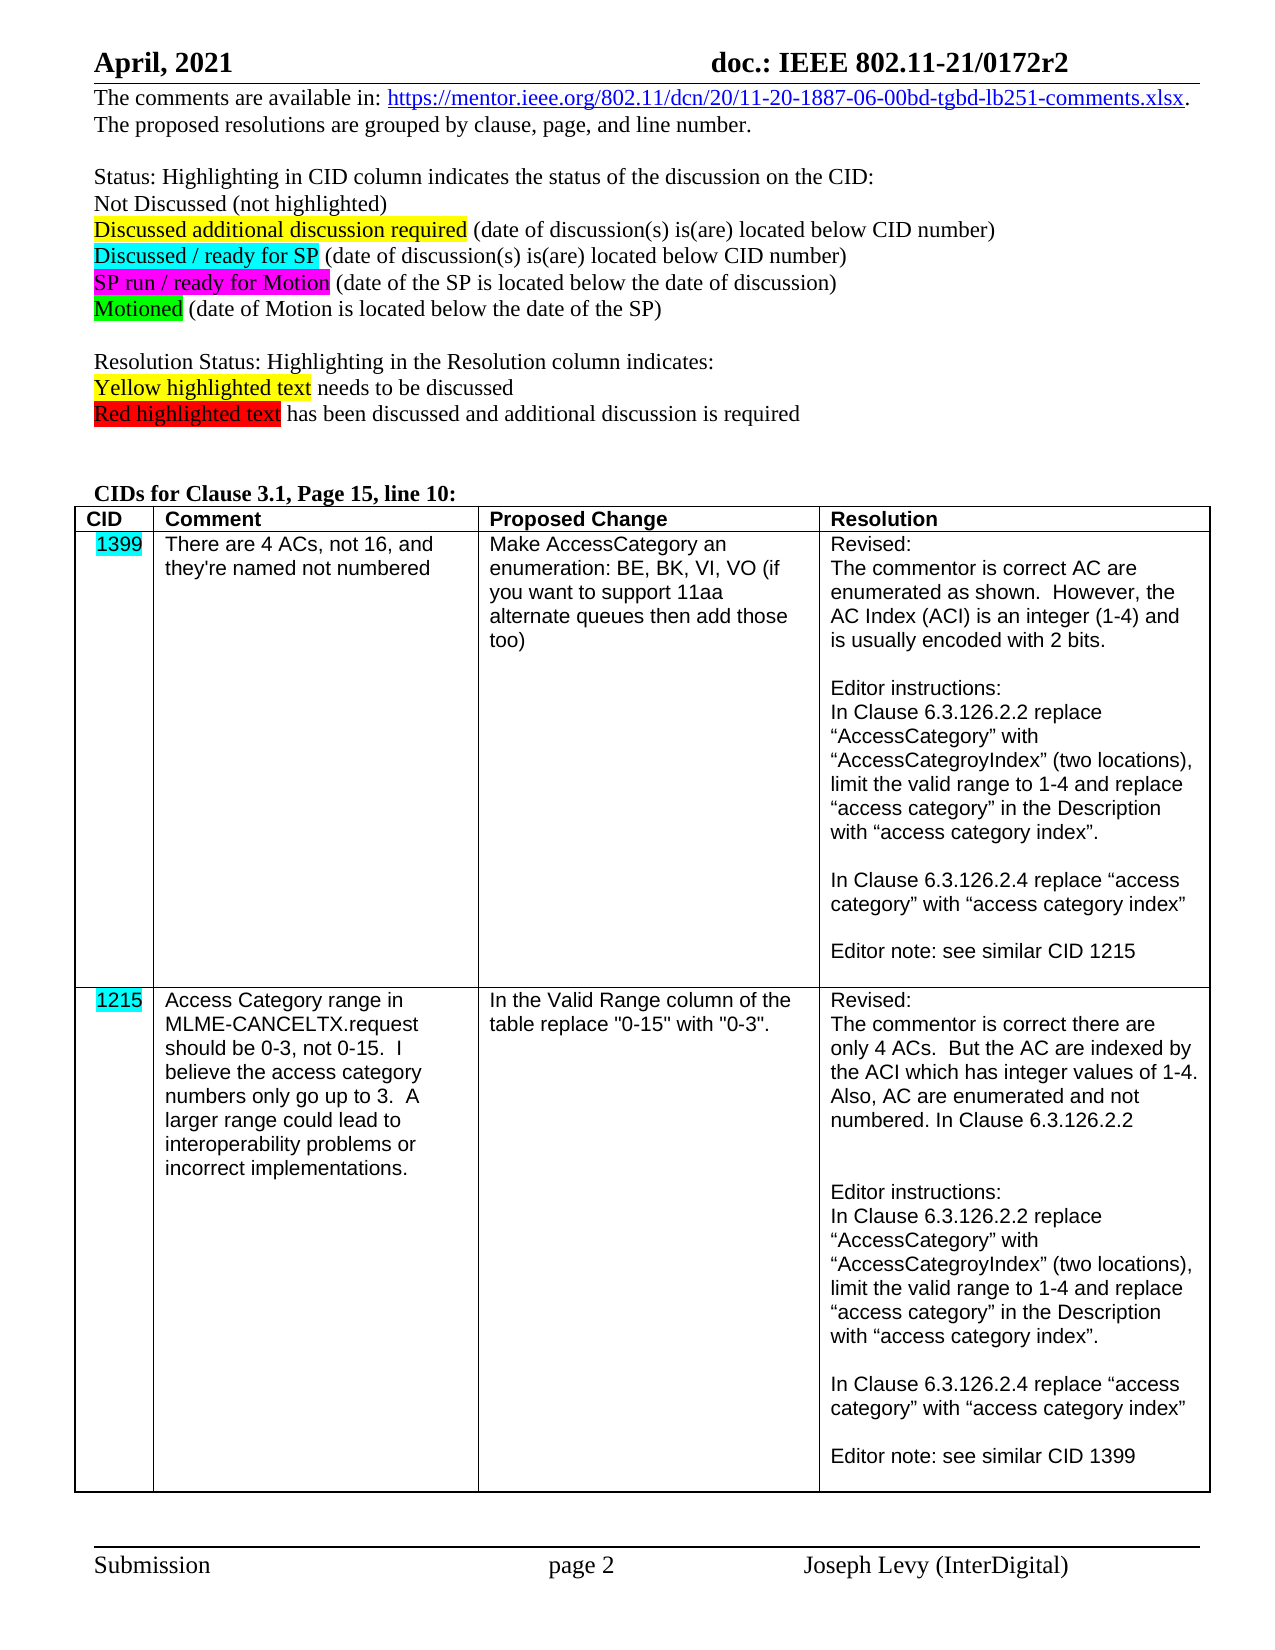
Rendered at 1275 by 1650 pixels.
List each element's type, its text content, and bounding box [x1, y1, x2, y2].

table_cell 1215 [76, 988, 153, 1491]
table_cell Revised: The commentor is correct AC are enumerated as shown. However, the AC Index (ACI) is an integer (1-4) and is usually encoded with 2 bits. Editor instructions: In Clause 6.3.126.2.2 replace “AccessCategory” with “AccessCategroyIndex” (two locations), limit the valid range to 1-4 and replace “access category” in the Description with “access category index”. In Clause 6.3.126.2.4 replace “access category” with “access category index” Editor note: see similar CID 1215 [820, 532, 1209, 987]
text Motioned (date of Motion is located below the date of the SP) [183, 295, 1200, 321]
text Not Discussed (not highlighted) [94, 190, 1200, 216]
table_header Comment [154, 507, 478, 531]
table_header Resolution [820, 507, 1209, 531]
table_header Proposed Change [479, 507, 819, 531]
text Resolution Status: Highlighting in the Resolution column indicates: [94, 348, 1200, 374]
text Yellow highlighted text needs to be discussed [311, 374, 1200, 401]
table_header CID [76, 507, 153, 531]
table_cell In the Valid Range column of the table replace "0-15" with "0-3". [479, 988, 819, 1491]
text Discussed additional discussion required (date of discussion(s) is(are) located below CID number) [467, 216, 1200, 242]
text The comments are available in: https://mentor.ieee.org/802.11/dcn/20/11-20-1887-06-00bd-tgbd-lb251-comments.xlsx. The proposed resolutions are grouped by clause, page, and line number. [94, 84, 1200, 137]
text SP run / ready for Motion (date of the SP is located below the date of discussion) [330, 269, 1200, 295]
text CIDs for Clause 3.1, Page 15, line 10: [94, 479, 1200, 506]
table_cell Access Category range in MLME-CANCELTX.request should be 0-3, not 0-15. I believe the access category numbers only go up to 3. A larger range could lead to interoperability problems or incorrect implementations. [154, 988, 478, 1491]
table_cell 1399 [76, 532, 153, 987]
table_cell Revised: The commentor is correct there are only 4 ACs. But the AC are indexed by the ACI which has integer values of 1-4. Also, AC are enumerated and not numbered. In Clause 6.3.126.2.2 Editor instructions: In Clause 6.3.126.2.2 replace “AccessCategory” with “AccessCategroyIndex” (two locations), limit the valid range to 1-4 and replace “access category” in the Description with “access category index”. In Clause 6.3.126.2.4 replace “access category” with “access category index” Editor note: see similar CID 1399 [820, 988, 1209, 1491]
text Discussed / ready for SP (date of discussion(s) is(are) located below CID number) [94, 242, 1200, 269]
text Status: Highlighting in CID column indicates the status of the discussion on the CID: [94, 163, 1200, 190]
table_cell There are 4 ACs, not 16, and they're named not numbered [154, 532, 478, 987]
text Red highlighted text has been discussed and additional discussion is required [281, 401, 1200, 427]
table_cell Make AccessCategory an enumeration: BE, BK, VI, VO (if you want to support 11aa alternate queues then add those too) [479, 532, 819, 987]
